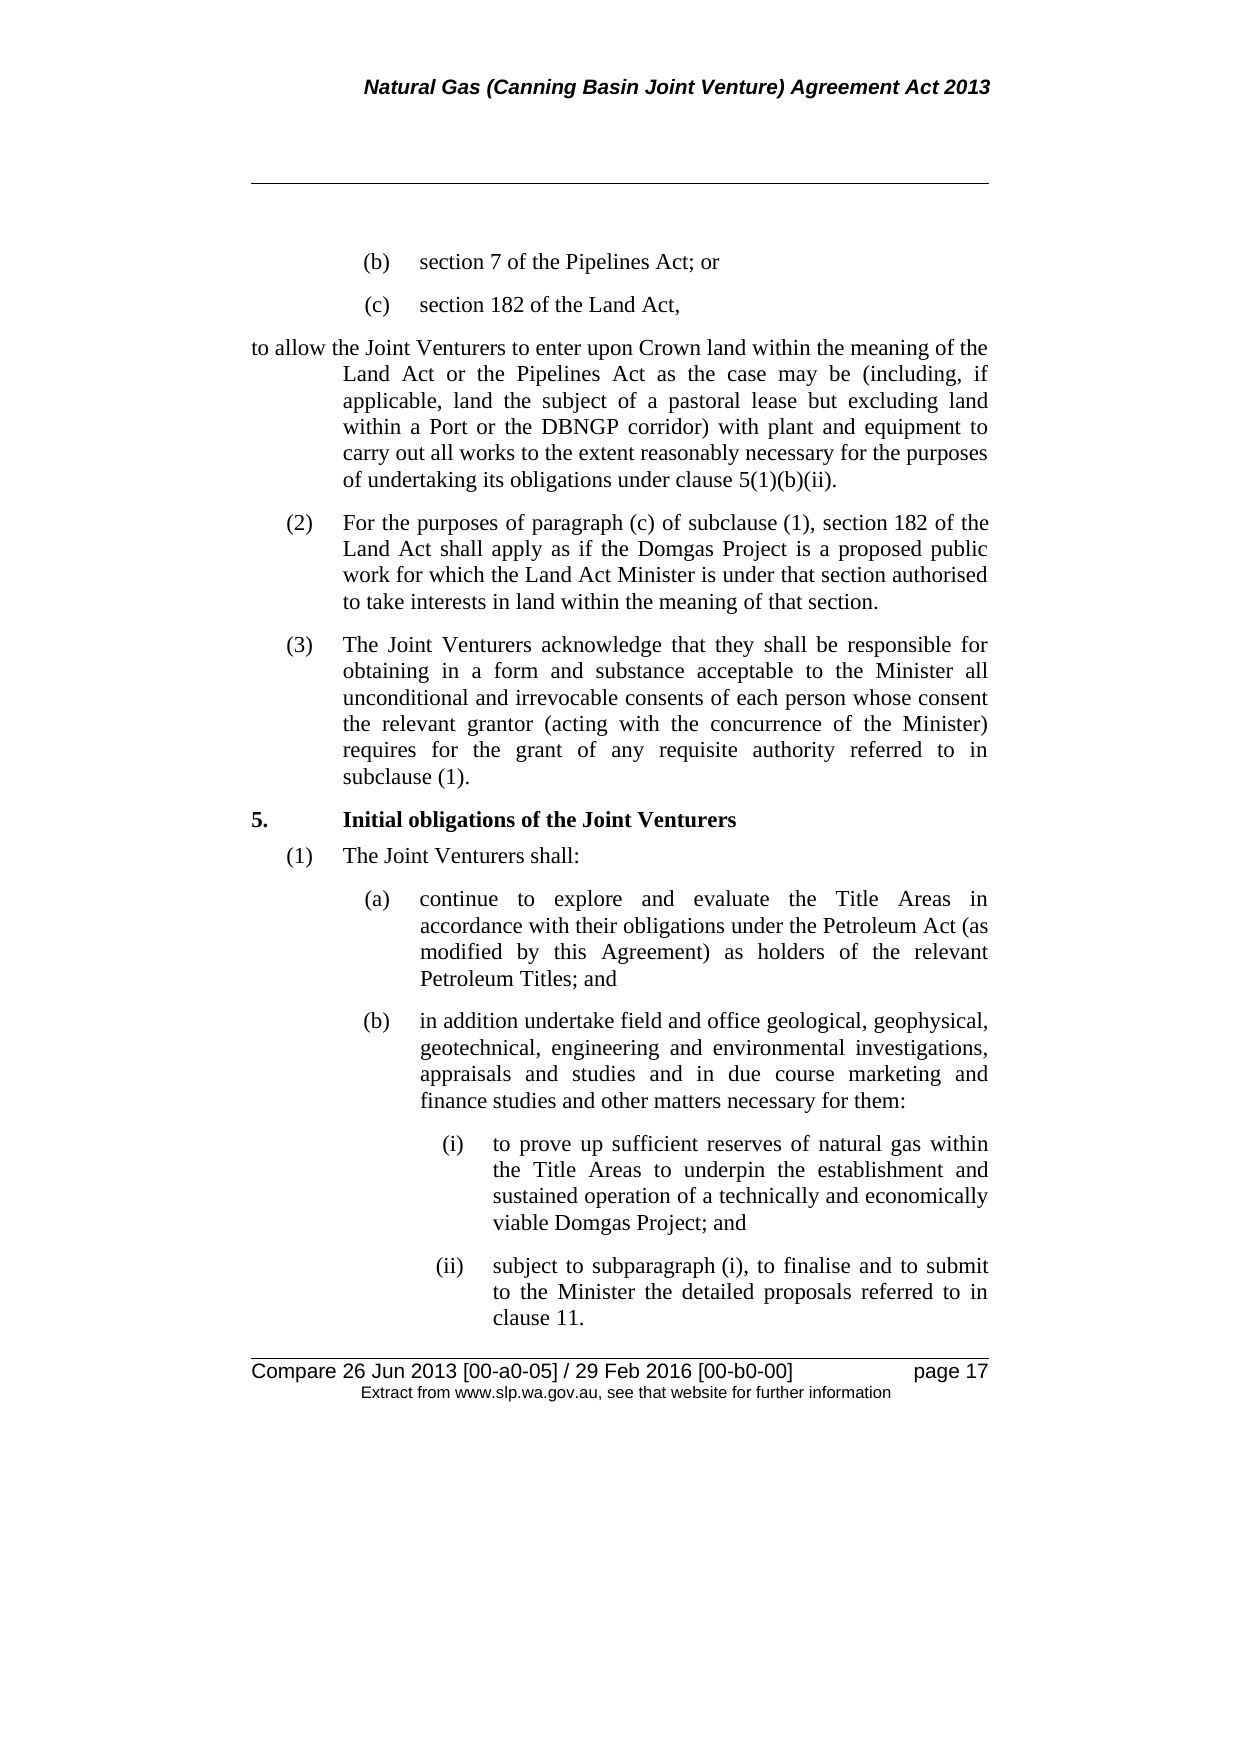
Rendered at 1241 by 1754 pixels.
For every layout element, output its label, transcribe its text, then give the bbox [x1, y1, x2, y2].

text 5. Initial obligations of the Joint Venturers [251, 806, 989, 832]
text (b) section 7 of the Pipelines Act; or [251, 248, 989, 274]
text to allow the Joint Venturers to enter upon Crown land within the meaning of the Land Act or the Pipelines Act as the case may be (including, if applicable, land the subject of a pastoral lease but excluding land within a Port or the DBNGP corridor) with plant and equipment to carry out all works to the extent reasonably necessary for the purposes of undertaking its obligations under clause 5(1)(b)(ii). [251, 334, 989, 492]
text (c) section 182 of the Land Act, [251, 291, 989, 317]
text (2) For the purposes of paragraph (c) of subclause (1), section 182 of the Land Act shall apply as if the Domgas Project is a proposed public work for which the Land Act Minister is under that section authorised to take interests in land within the meaning of that section. [251, 509, 989, 614]
text (a) continue to explore and evaluate the Title Areas in accordance with their obligations under the Petroleum Act (as modified by this Agreement) as holders of the relevant Petroleum Titles; and [251, 886, 989, 991]
text (i) to prove up sufficient reserves of natural gas within the Title Areas to underpin the establishment and sustained operation of a technically and economically viable Domgas Project; and [251, 1130, 989, 1235]
text (3) The Joint Venturers acknowledge that they shall be responsible for obtaining in a form and substance acceptable to the Minister all unconditional and irrevocable consents of each person whose consent the relevant grantor (acting with the concurrence of the Minister) requires for the grant of any requisite authority referred to in subclause (1). [251, 631, 989, 789]
text (ii) subject to subparagraph (i), to finalise and to submit to the Minister the detailed proposals referred to in clause 11. [251, 1252, 989, 1331]
text (1) The Joint Venturers shall: [251, 842, 989, 869]
text (b) in addition undertake field and office geological, geophysical, geotechnical, engineering and environmental investigations, appraisals and studies and in due course marketing and finance studies and other matters necessary for them: [251, 1008, 989, 1113]
